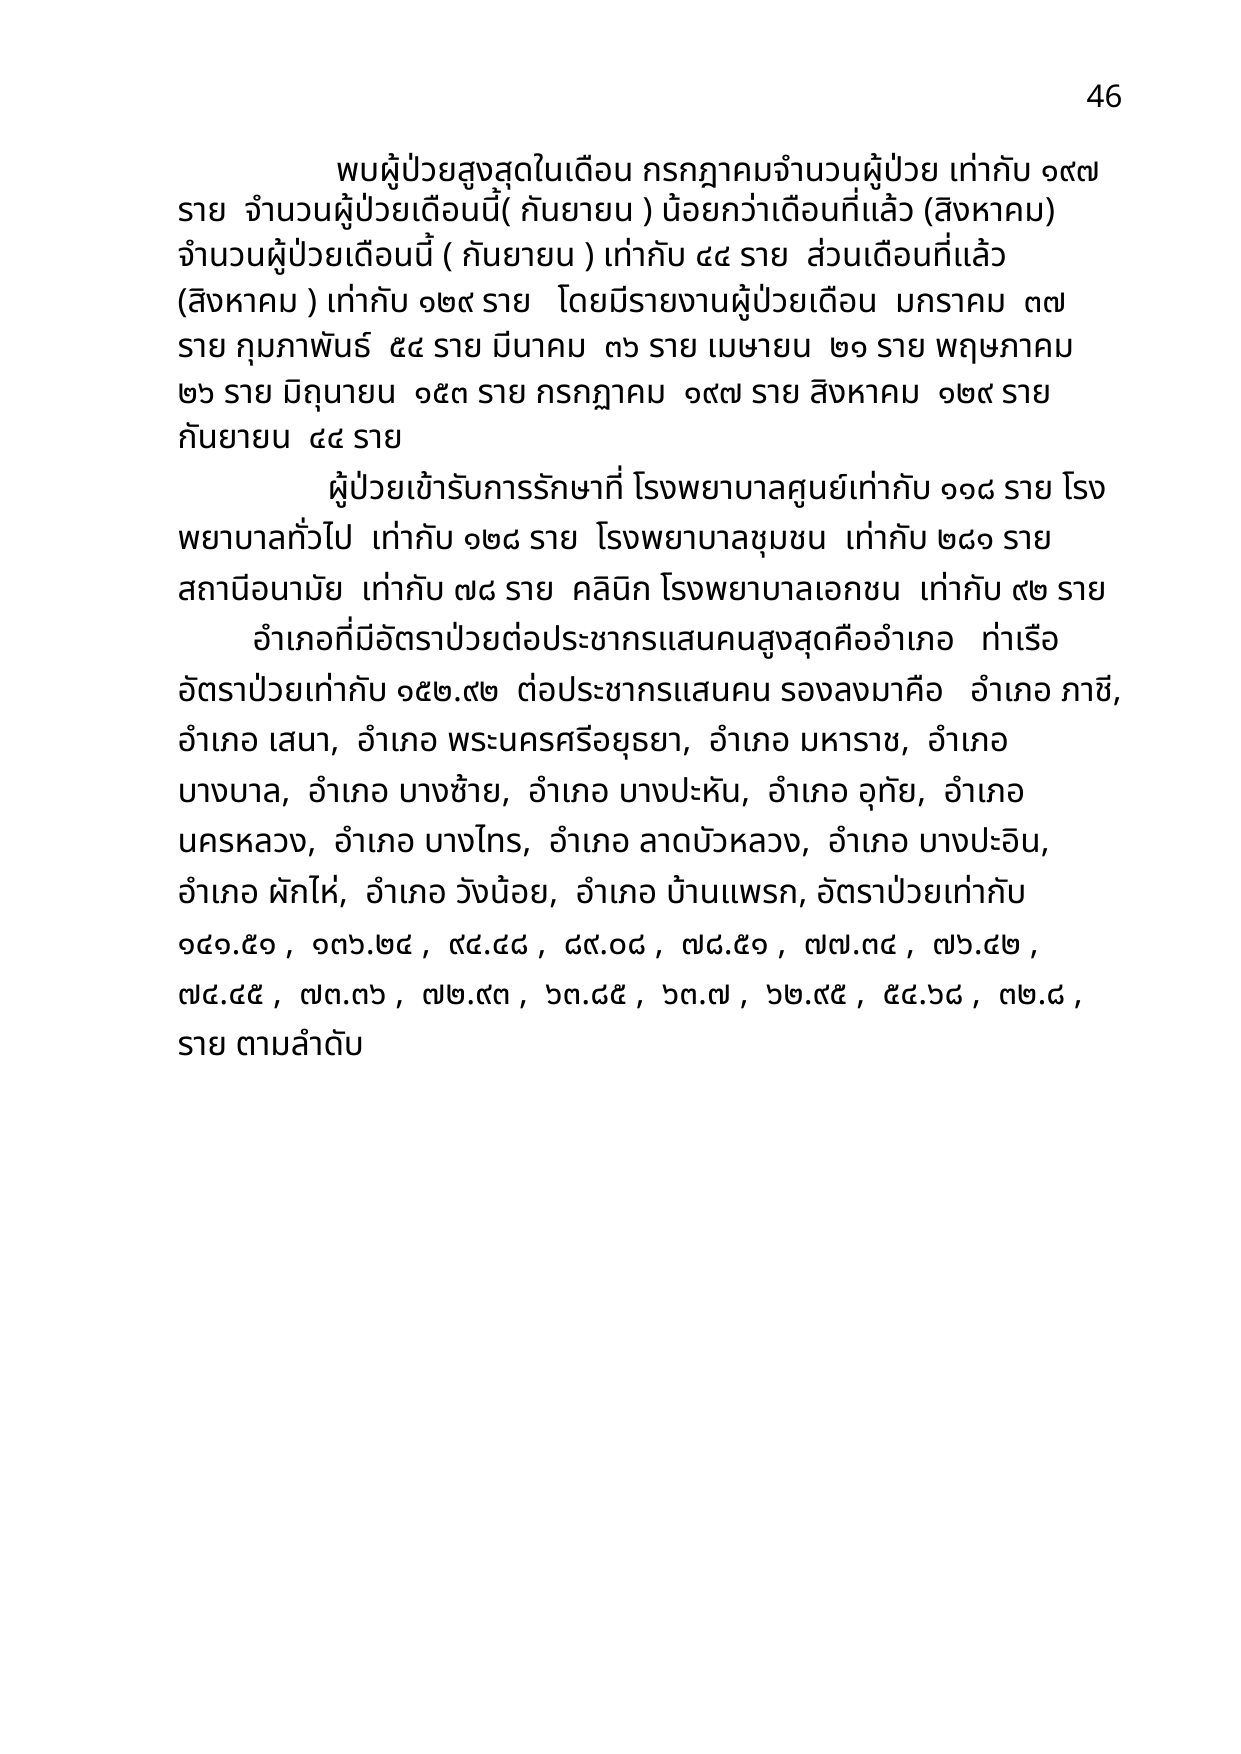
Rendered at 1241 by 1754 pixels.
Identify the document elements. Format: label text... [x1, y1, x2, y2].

text อำเภอที่มีอัตราป่วยต่อประชากรแสนคนสูงสุดคืออำเภอ ท่าเรือ อัตราป่วยเท่ากับ ๑๕๒.๙๒ ต่อประชากรแสนคน รองลงมาคือ อำเภอ ภาชี, อำเภอ เสนา, อำเภอ พระนครศรีอยุธยา, อำเภอ มหาราช, อำเภอ บางบาล, อำเภอ บางซ้าย, อำเภอ บางปะหัน, อำเภอ อุทัย, อำเภอ นครหลวง, อำเภอ บางไทร, อำเภอ ลาดบัวหลวง, อำเภอ บางปะอิน, อำเภอ ผักไห่, อำเภอ วังน้อย, อำเภอ บ้านแพรก, อัตราป่วยเท่ากับ ๑๔๑.๕๑ , ๑๓๖.๒๔ , ๙๔.๔๘ , ๘๙.๐๘ , ๗๘.๕๑ , ๗๗.๓๔ , ๗๖.๔๒ , ๗๔.๔๕ , ๗๓.๓๖ , ๗๒.๙๓ , ๖๓.๘๕ , ๖๓.๗ , ๖๒.๙๕ , ๕๔.๖๘ , ๓๒.๘ , ราย ตามลำดับ [177, 615, 1122, 1070]
text ผู้ป่วยเข้ารับการรักษาที่ โรงพยาบาลศูนย์เท่ากับ ๑๑๘ ราย โรงพยาบาลทั่วไป เท่ากับ ๑๒๘ ราย โรงพยาบาลชุมชน เท่ากับ ๒๘๑ ราย สถานีอนามัย เท่ากับ ๗๘ ราย คลินิก โรงพยาบาลเอกชน เท่ากับ ๙๒ ราย [177, 464, 1122, 615]
text พบผู้ป่วยสูงสุดในเดือน กรกฎาคมจำนวนผู้ป่วย เท่ากับ ๑๙๗ ราย จำนวนผู้ป่วยเดือนนี้( กันยายน ) น้อยกว่าเดือนที่แล้ว (สิงหาคม) จำนวนผู้ป่วยเดือนนี้ ( กันยายน ) เท่ากับ ๔๔ ราย ส่วนเดือนที่แล้ว (สิงหาคม ) เท่ากับ ๑๒๙ ราย โดยมีรายงานผู้ป่วยเดือน มกราคม ๓๗ ราย กุมภาพันธ์ ๕๔ ราย มีนาคม ๓๖ ราย เมษายน ๒๑ ราย พฤษภาคม ๒๖ ราย มิถุนายน ๑๕๓ ราย กรกฏาคม ๑๙๗ ราย สิงหาคม ๑๒๙ ราย กันยายน ๔๔ ราย [177, 145, 1122, 464]
